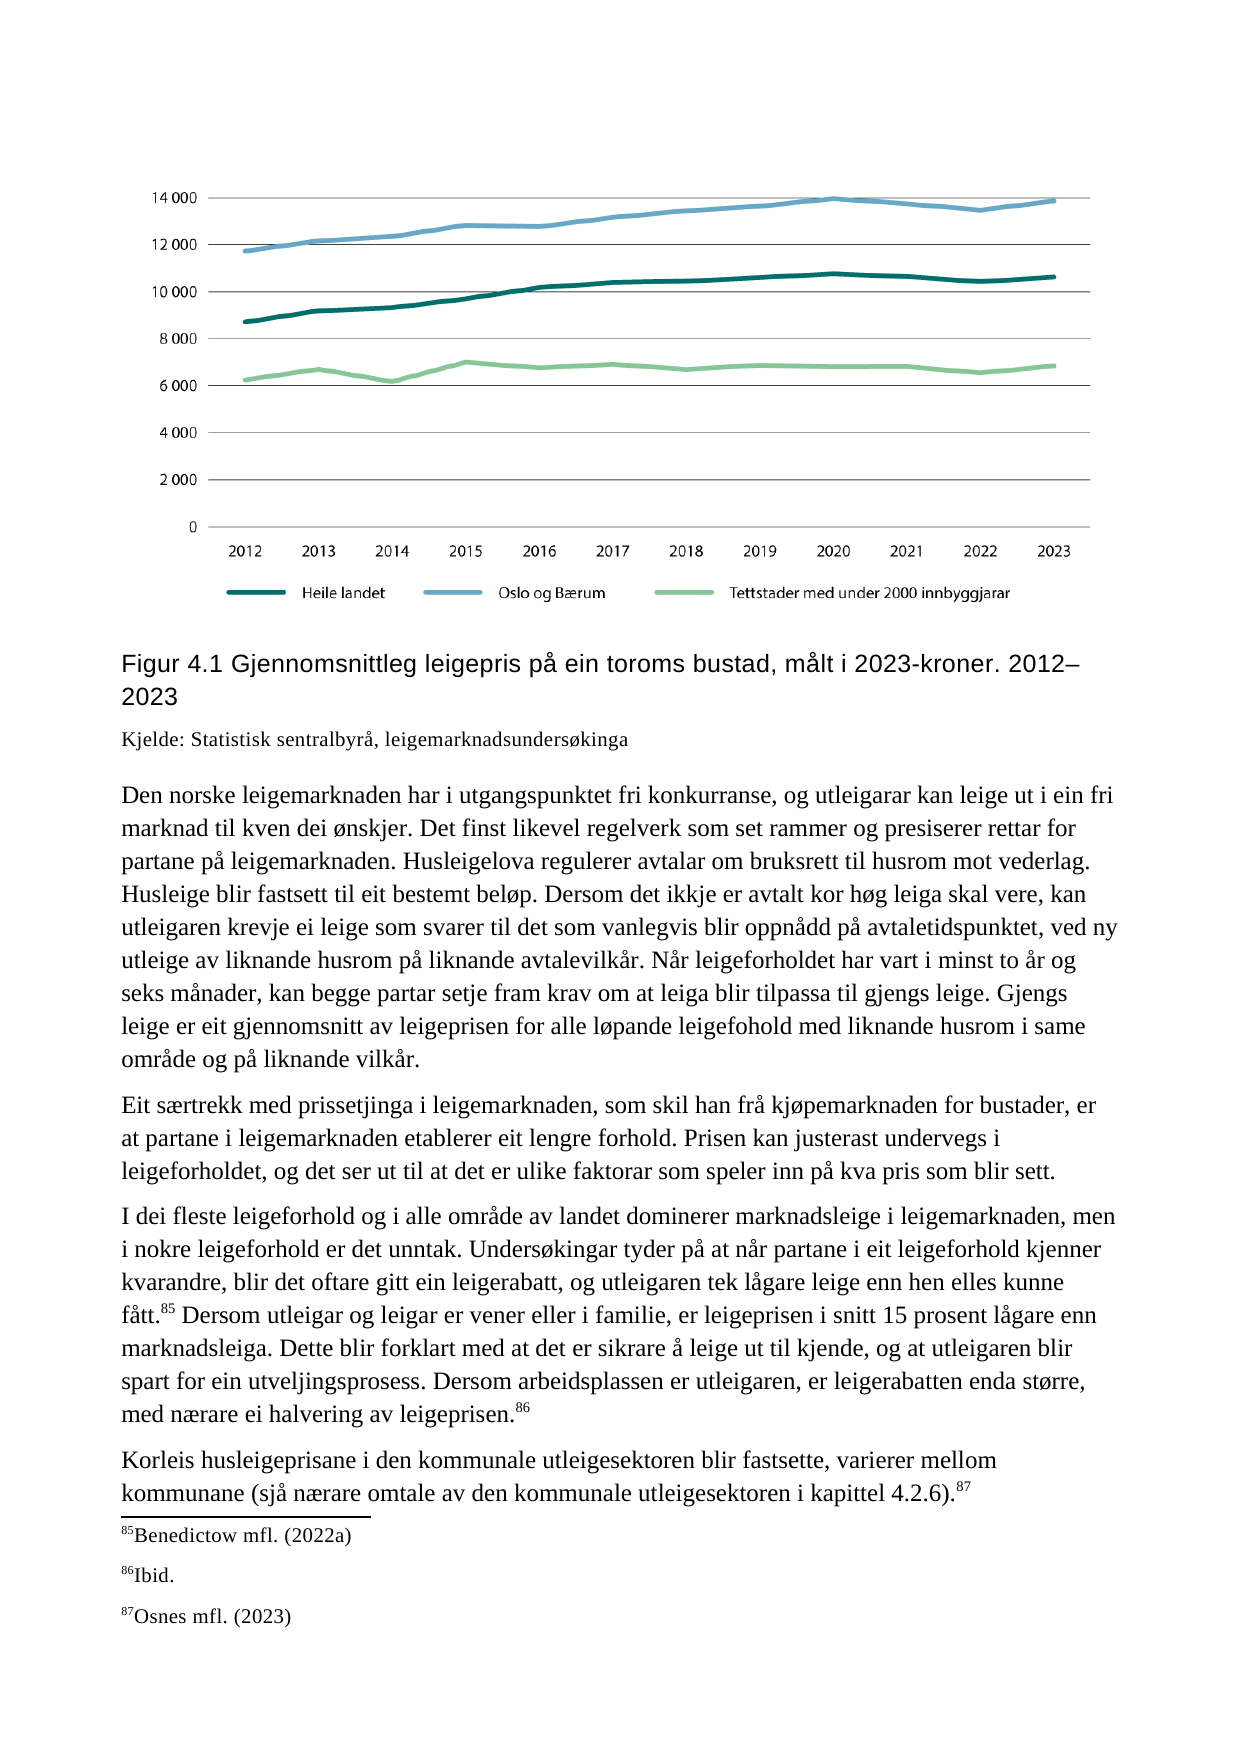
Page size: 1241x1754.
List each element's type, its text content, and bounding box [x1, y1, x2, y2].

text Den norske leigemarknaden har i utgangspunktet fri konkurranse, og utleigarar kan leige ut i ein fri marknad til kven dei ønskjer. Det finst likevel regelverk som set rammer og presiserer rettar for partane på leigemarknaden. Husleigelova regulerer avtalar om bruksrett til husrom mot vederlag. Husleige blir fastsett til eit bestemt beløp. Dersom det ikkje er avtalt kor høg leiga skal vere, kan utleigaren krevje ei leige som svarer til det som vanlegvis blir oppnådd på avtaletidspunktet, ved ny utleige av liknande husrom på liknande avtalevilkår. Når leigeforholdet har vart i minst to år og seks månader, kan begge partar setje fram krav om at leiga blir tilpassa til gjengs leige. Gjengs leige er eit gjennomsnitt av leigeprisen for alle løpande leigefohold med liknande husrom i same område og på liknande vilkår. [121, 780, 1119, 1073]
text Kjelde: Statistisk sentralbyrå, leigemarknadsundersøkinga [121, 727, 1119, 751]
text Eit særtrekk med prissetjinga i leigemarknaden, som skil han frå kjøpemarknaden for bustader, er at partane i leigemarknaden etablerer eit lengre forhold. Prisen kan justerast undervegs i leigeforholdet, og det ser ut til at det er ulike faktorar som speler inn på kva pris som blir sett. [121, 1090, 1119, 1184]
picture [121, 159, 1119, 632]
text I dei fleste leigeforhold og i alle område av landet dominerer marknadsleige i leigemarknaden, men i nokre leigeforhold er det unntak. Undersøkingar tyder på at når partane i eit leigeforhold kjenner kvarandre, blir det oftare gitt ein leigerabatt, og utleigaren tek lågare leige enn hen elles kunne fått. Dersom utleigar og leigar er vener eller i familie, er leigeprisen i snitt 15 prosent lågare enn marknadsleiga. Dette blir forklart med at det er sikrare å leige ut til kjende, og at utleigaren blir spart for ein utveljingsprosess. Dersom arbeidsplassen er utleigaren, er leigerabatten enda større, med nærare ei halvering av leigeprisen. [121, 1201, 1119, 1428]
text Gjennomsnittleg leigepris på ein toroms bustad, målt i 2023-kroner. 2012–2023 [121, 649, 1119, 711]
text Korleis husleigeprisane i den kommunale utleigesektoren blir fastsette, varierer mellom kommunane (sjå nærare omtale av den kommunale utleigesektoren i kapittel 4.2.6). [121, 1445, 1119, 1507]
